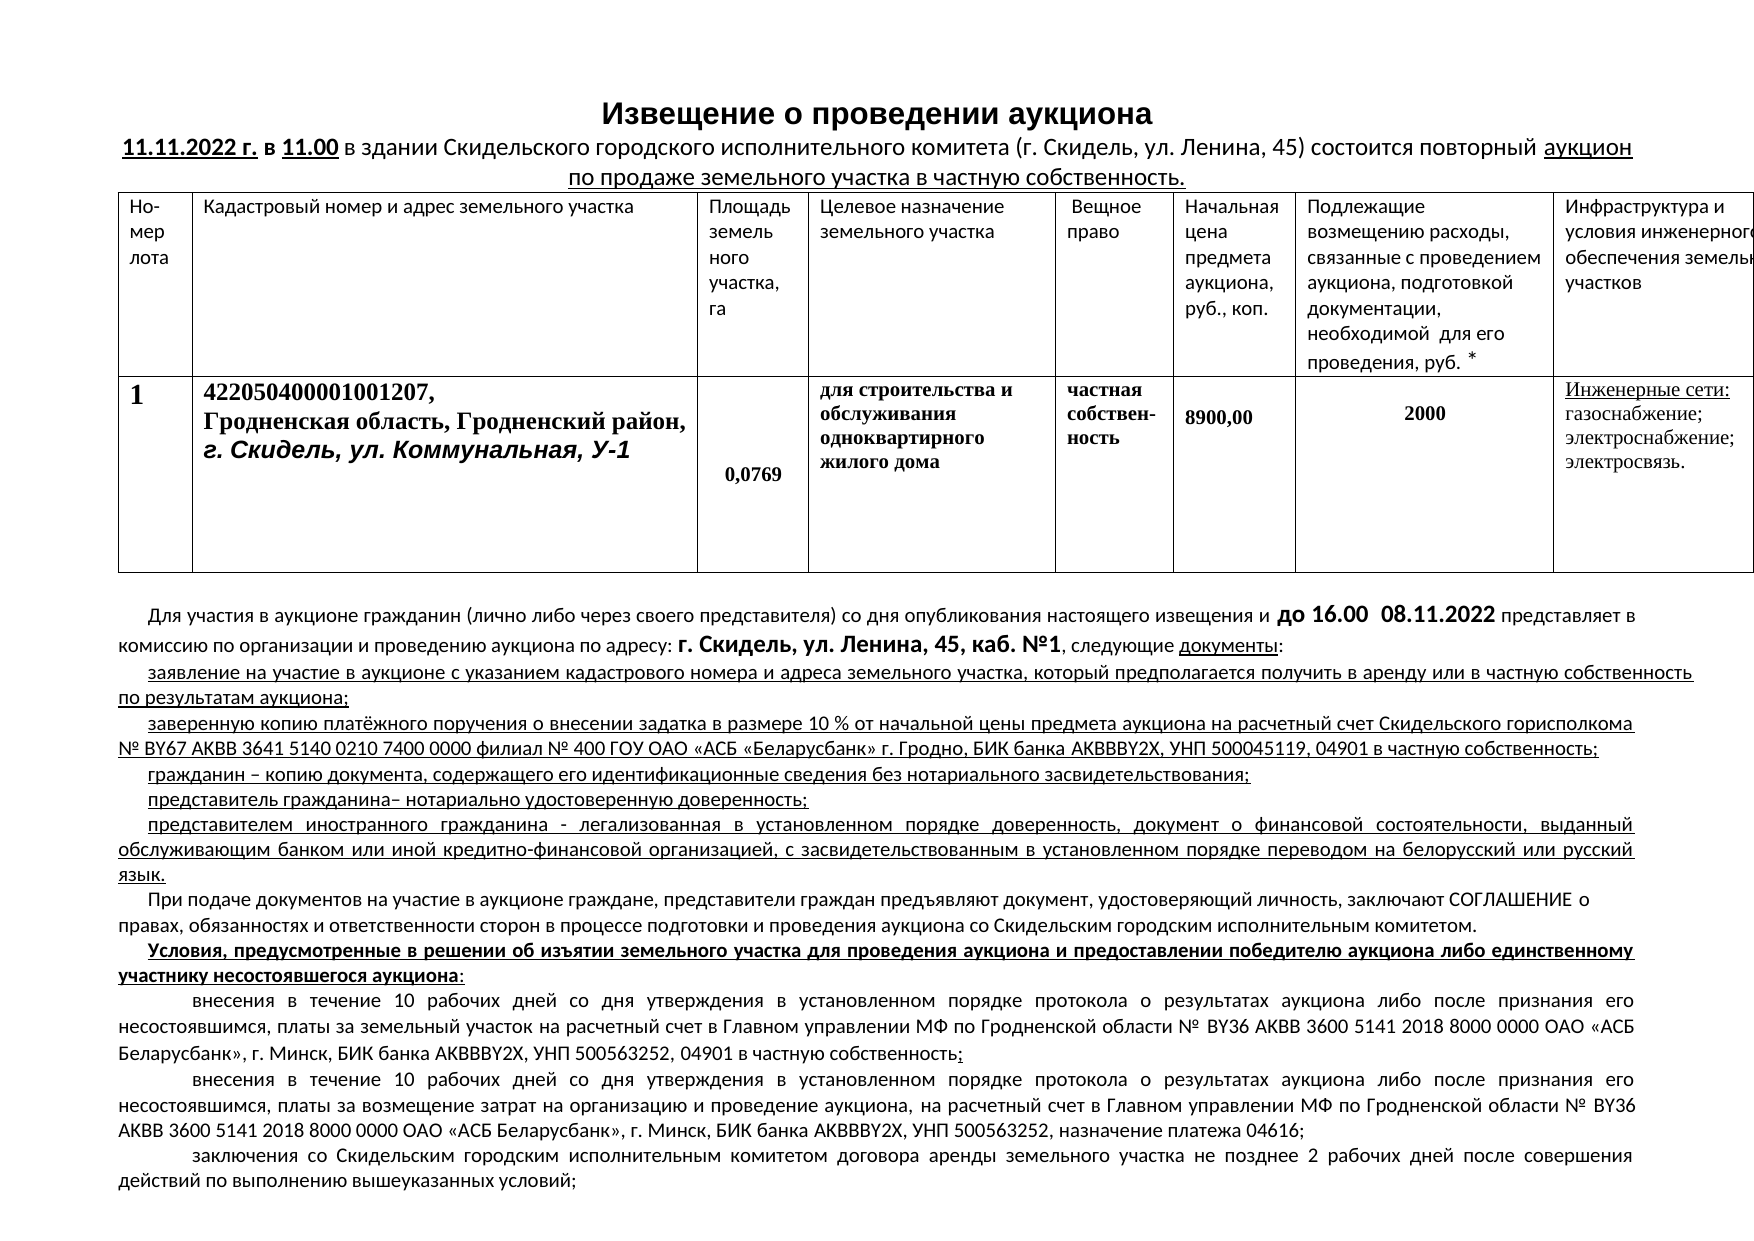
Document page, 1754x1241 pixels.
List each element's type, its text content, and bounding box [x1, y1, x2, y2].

text представителем иностранного гражданина - легализованная в установленном порядке доверенность, документ о финансовой состоятельности, выданный обслуживающим банком или иной кредитно-финансовой организацией, с засвидетельствованным в установленном порядке переводом на белорусский или русский язык. [118, 812, 1636, 887]
table_cell для строительства и обслуживания одноквартирного жилого дома [809, 377, 1055, 572]
table_header Начальная цена предмета аукциона, руб., коп. [1174, 193, 1295, 376]
text заключения со Скидельским городским исполнительным комитетом договора аренды земельного участка не позднее 2 рабочих дней после совершения действий по выполнению вышеуказанных условий; [118, 1143, 1636, 1193]
table_cell 2000 [1296, 377, 1553, 572]
table_header Площадь земель ного участка, га [698, 193, 808, 376]
table_header Целевое назначение земельного участка [809, 193, 1055, 376]
text представитель гражданина– нотариально удостоверенную доверенность; [118, 786, 1636, 812]
subtitle При подаче документов на участие в аукционе граждане, представители граждан предъявляют документ, удостоверяющий личность, заключают СОГЛАШЕНИЕ о правах, обязанностях и ответственности сторон в процессе подготовки и проведения аукциона со Скидельским городским исполнительным комитетом. [118, 887, 1636, 937]
table_cell 0,0769 [698, 377, 808, 572]
text гражданин – копию документа, содержащего его идентификационные сведения без нотариального засвидетельствования; [118, 761, 1636, 786]
text Извещение о проведении аукциона [118, 95, 1636, 131]
table_header Но- мер лота [119, 193, 192, 376]
table_cell частная собствен-ность [1056, 377, 1173, 572]
text заявление на участие в аукционе с указанием кадастрового номера и адреса земельного участка, который предполагается получить в аренду или в частную собственность по результатам аукциона; [118, 659, 1696, 710]
text внесения в течение 10 рабочих дней со дня утверждения в установленном порядке протокола о результатах аукциона либо после признания его несостоявшимся, платы за земельный участок на расчетный счет в Главном управлении МФ по Гродненской области № BY36 AKBB 3600 5141 2018 8000 0000 ОАО «АСБ Беларусбанк», г. Минск, БИК банка AKBBBY2X, УНП 500563252, 04901 в частную собственность; [118, 987, 1636, 1066]
text внесения в течение 10 рабочих дней со дня утверждения в установленном порядке протокола о результатах аукциона либо после признания его несостоявшимся, платы за возмещение затрат на организацию и проведение аукциона, на расчетный счет в Главном управлении МФ по Гродненской области № BY36 AKBB 3600 5141 2018 8000 0000 ОАО «АСБ Беларусбанк», г. Минск, БИК банка AKBBBY2X, УНП 500563252, назначение платежа 04616; [118, 1066, 1636, 1143]
table_cell 8900,00 [1174, 377, 1295, 572]
table_header Кадастровый номер и адрес земельного участка [193, 193, 697, 376]
table_header Инфраструктура и условия инженерного обеспечения земельных участков [1554, 193, 1753, 376]
table_cell 422050400001001207, Гродненская область, Гродненский район, г. Скидель, ул. Коммунальная, У-1 [193, 377, 697, 572]
text 11.11.2022 г. в 11.00 в здании Скидельского городского исполнительного комитета (г. Скидель, ул. Ленина, 45) состоится повторный аукцион по продаже земельного участка в частную собственность. [118, 131, 1636, 192]
table_cell 1 [119, 377, 192, 572]
text Для участия в аукционе гражданин (лично либо через своего представителя) со дня опубликования настоящего извещения и до 16.00 08.11.2022 представляет в комиссию по организации и проведению аукциона по адресу: г. Скидель, ул. Ленина, 45, каб. №1, следующие документы: [118, 598, 1636, 659]
table_header Вещное право [1056, 193, 1173, 376]
text Условия, предусмотренные в решении об изъятии земельного участка для проведения аукциона и предоставлении победителю аукциона либо единственному участнику несостоявшегося аукциона: [118, 937, 1636, 987]
text заверенную копию платёжного поручения о внесении задатка в размере 10 % от начальной цены предмета аукциона на расчетный счет Скидельского горисполкома № BY67 AKBB 3641 5140 0210 7400 0000 филиал № 400 ГОУ ОАО «АСБ «Беларусбанк» г. Гродно, БИК банка AKBBBY2Х, УНП 500045119, 04901 в частную собственность; [118, 710, 1636, 761]
table_cell Инженерные сети: газоснабжение; электроснабжение; электросвязь. [1554, 377, 1753, 572]
table_header Подлежащие возмещению расходы, связанные с проведением аукциона, подготовкой документации, необходимой для его проведения, руб. * [1296, 193, 1553, 376]
